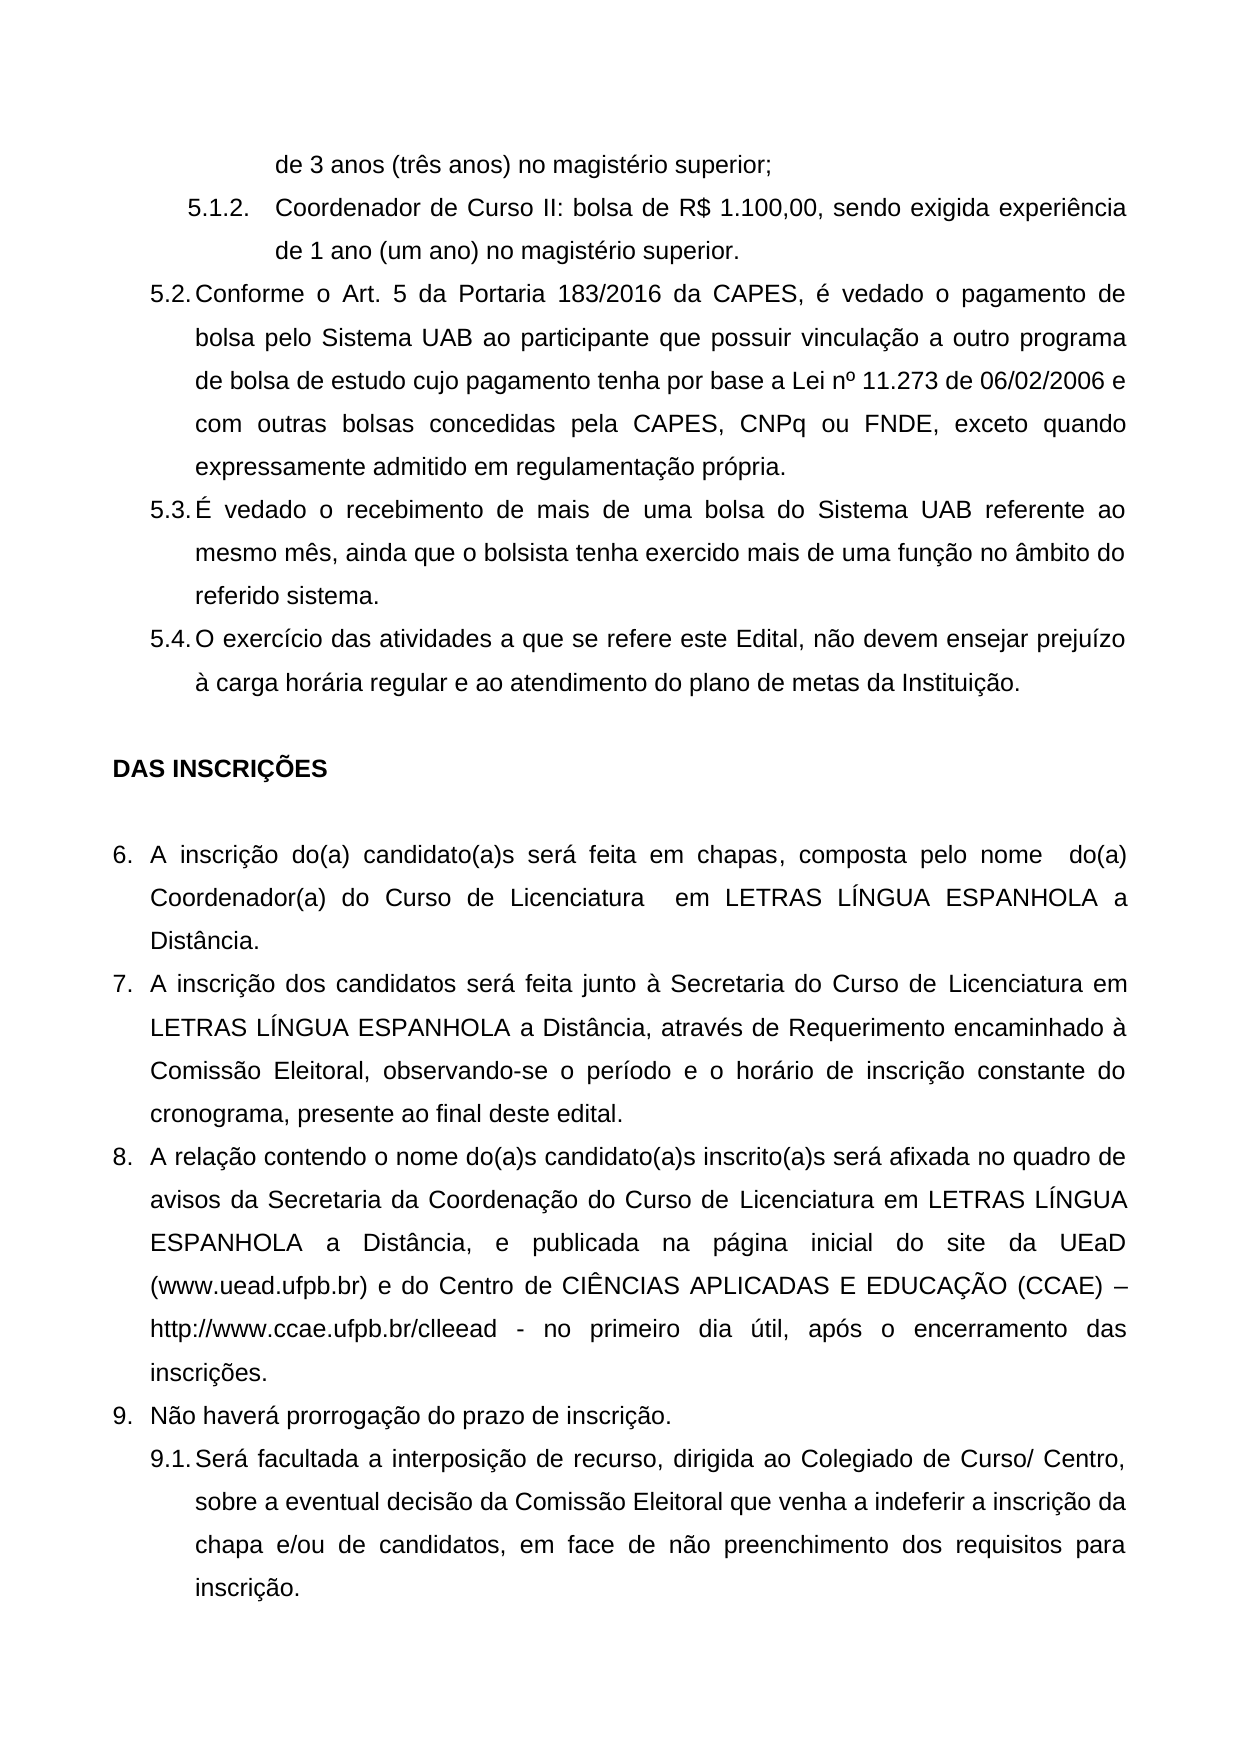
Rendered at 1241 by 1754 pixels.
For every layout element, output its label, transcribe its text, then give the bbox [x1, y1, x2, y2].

list A inscrição dos candidatos será feita junto à Secretaria do Curso de Licenciatura em LETRAS LÍNGUA ESPANHOLA a Distância, através de Requerimento encaminhado à Comissão Eleitoral, observando-se o período e o horário de inscrição constante do cronograma, presente ao final deste edital. [112, 969, 1128, 1127]
list A relação contendo o nome do(a)s candidato(a)s inscrito(a)s será afixada no quadro de avisos da Secretaria da Coordenação do Curso de Licenciatura em LETRAS LÍNGUA ESPANHOLA a Distância, e publicada na página inicial do site da UEaD (www.uead.ufpb.br) e do Centro de CIÊNCIAS APLICADAS E EDUCAÇÃO (CCAE) – http://www.ccae.ufpb.br/clleead - no primeiro dia útil, após o encerramento das inscrições. [112, 1142, 1128, 1386]
list Será facultada a interposição de recurso, dirigida ao Colegiado de Curso/ Centro, sobre a eventual decisão da Comissão Eleitoral que venha a indeferir a inscrição da chapa e/ou de candidatos, em face de não preenchimento dos requisitos para inscrição. [150, 1444, 1128, 1602]
list É vedado o recebimento de mais de uma bolsa do Sistema UAB referente ao mesmo mês, ainda que o bolsista tenha exercido mais de uma função no âmbito do referido sistema. [150, 495, 1128, 610]
list Conforme o Art. 5 da Portaria 183/2016 da CAPES, é vedado o pagamento de bolsa pelo Sistema UAB ao participante que possuir vinculação a outro programa de bolsa de estudo cujo pagamento tenha por base a Lei nº 11.273 de 06/02/2006 e com outras bolsas concedidas pela CAPES, CNPq ou FNDE, exceto quando expressamente admitido em regulamentação própria. [150, 279, 1128, 481]
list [187, 150, 1128, 179]
list Coordenador de Curso II: bolsa de R$ 1.100,00, sendo exigida experiência de 1 ano (um ano) no magistério superior. [187, 193, 1128, 265]
list O exercício das atividades a que se refere este Edital, não devem ensejar prejuízo à carga horária regular e ao atendimento do plano de metas da Instituição. [150, 624, 1128, 696]
text DAS INSCRIÇÕES [112, 754, 1128, 782]
list A inscrição do(a) candidato(a)s será feita em chapas, composta pelo nome do(a) Coordenador(a) do Curso de Licenciatura em LETRAS LÍNGUA ESPANHOLA a Distância. [112, 840, 1128, 955]
list Não haverá prorrogação do prazo de inscrição. [112, 1401, 1128, 1429]
